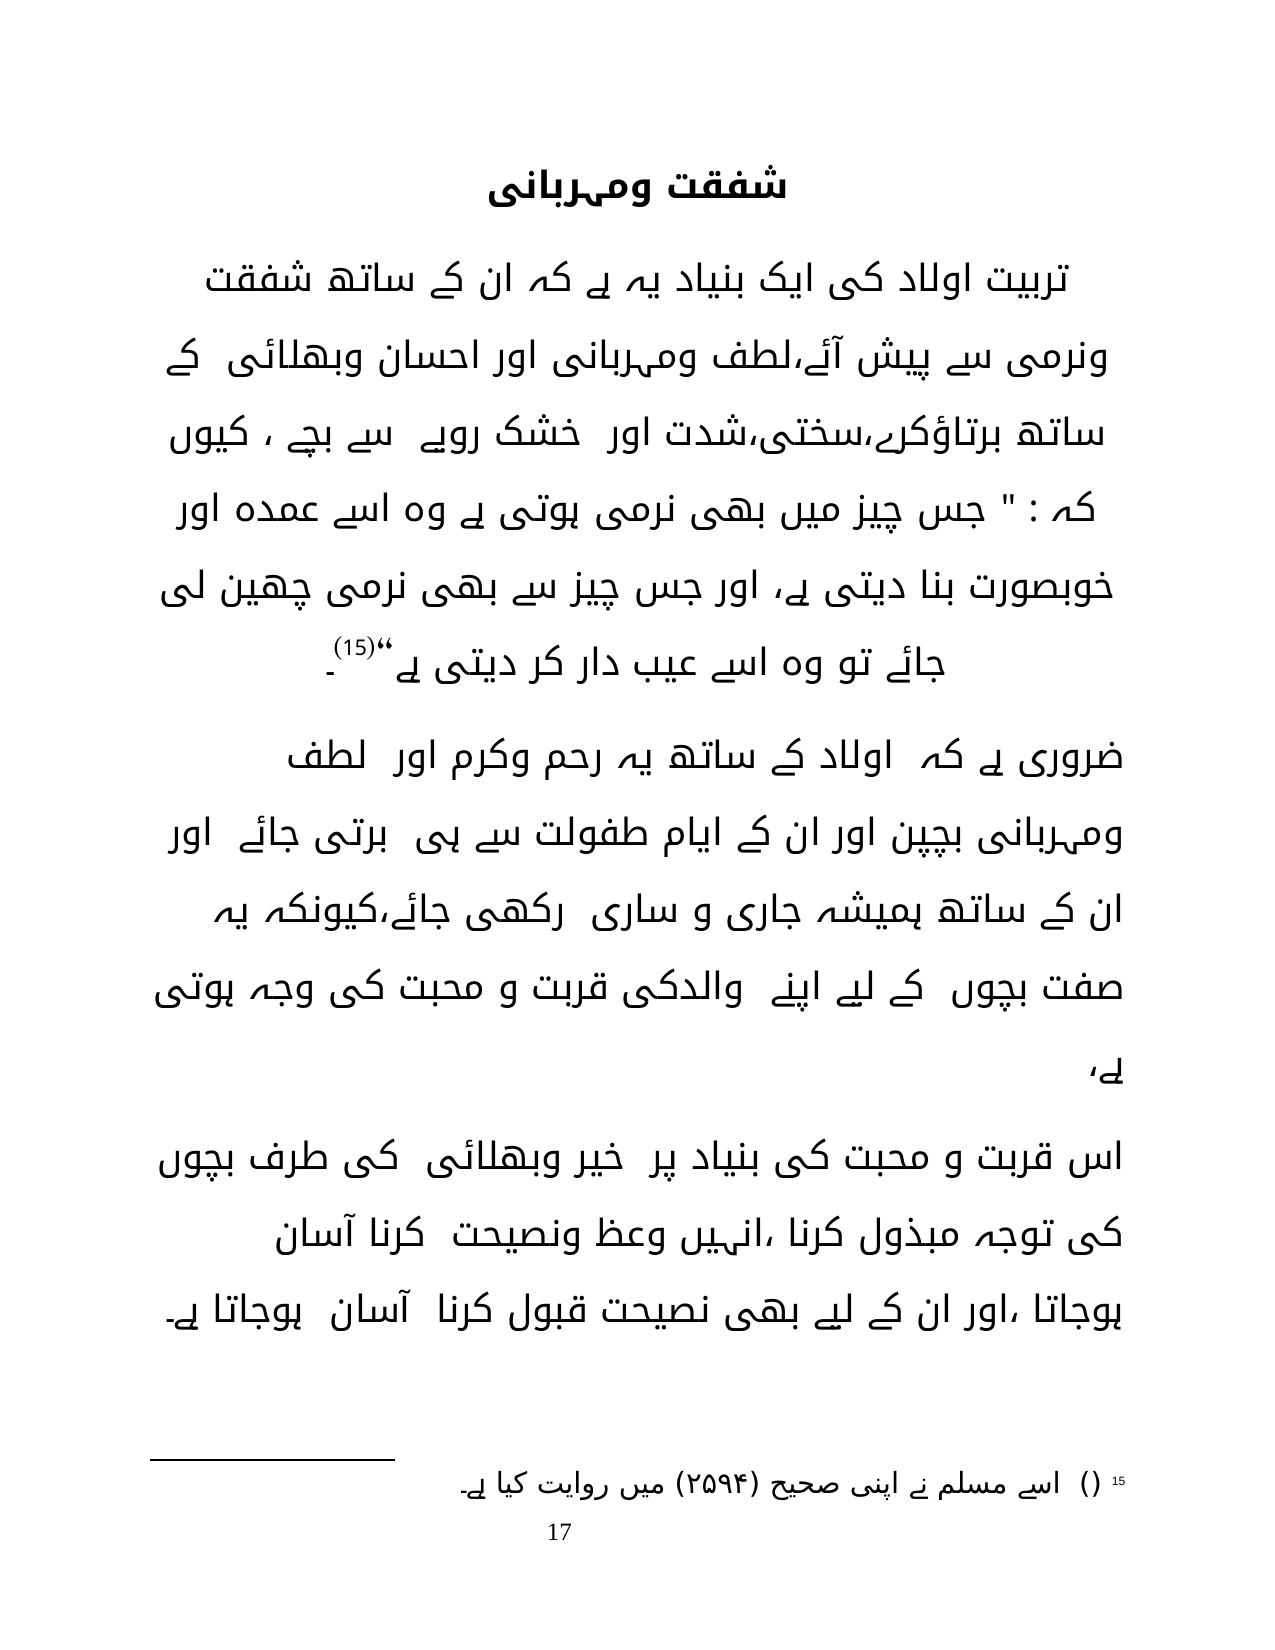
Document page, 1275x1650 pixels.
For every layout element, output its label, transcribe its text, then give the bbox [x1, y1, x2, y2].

text اس قربت و محبت کی بنیاد پر خیر وبھلائی کی طرف بچوں کی توجہ مبذول کرنا ،انہیں وعظ ونصیحت کرنا آسان ہوجاتا ،اور ان کے لیے بھی نصیحت قبول کرنا آسان ہوجاتا ہے۔ [150, 1121, 1125, 1346]
text تربیت اولاد کی ایک بنیاد یہ ہے کہ ان کے ساتھ شفقت ونرمی سے پیش آئے،لطف ومہربانی اور احسان وبھلائی کے ساتھ برتاؤکرے،سختی،شدت اور خشک رویے سے بچے ، کیوں کہ : " جس چیز میں بھی نرمی ہوتی ہے وہ اسے عمدہ اور خوبصورت بنا دیتی ہے، اور جس چیز سے بھی نرمی چھین لی جائے تو وہ اسے عیب دار کر دیتی ہے“()۔ [150, 243, 1125, 698]
text شفقت ومہربانی [150, 150, 1125, 221]
text ضروری ہے کہ اولاد کے ساتھ یہ رحم وکرم اور لطف ومہربانی بچپن اور ان کے ایام طفولت سے ہی برتی جائے اور ان کے ساتھ ہمیشہ جاری و ساری رکھی جائے،کیونکہ یہ صفت بچوں کے لیے اپنے والدکی قربت و محبت کی وجہ ہوتی ہے، [150, 721, 1125, 1099]
